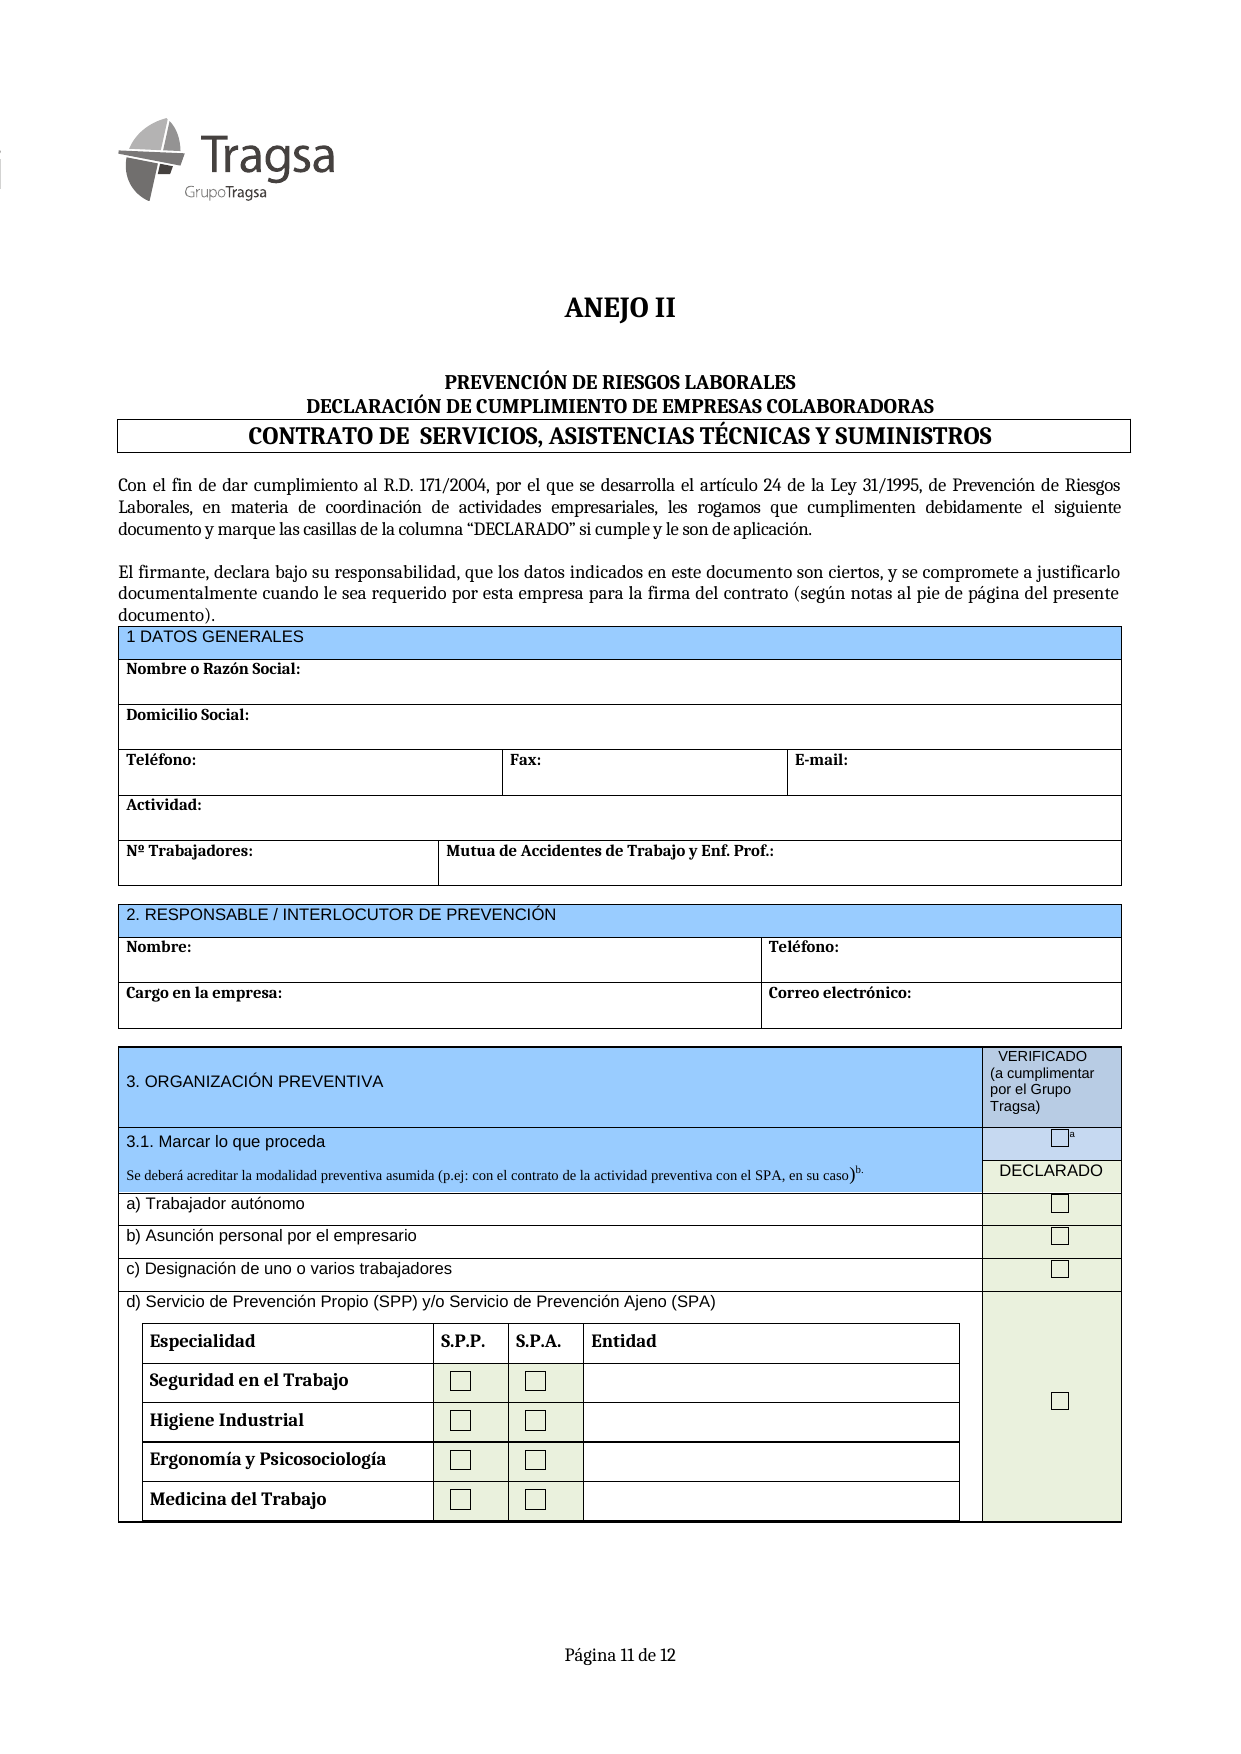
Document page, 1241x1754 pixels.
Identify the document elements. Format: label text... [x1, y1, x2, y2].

table_cell a) Trabajador autónomo [119, 1194, 982, 1225]
table_cell Mutua de Accidentes de Trabajo y Enf. Prof.: [439, 841, 1121, 885]
text PREVENCIÓN DE RIESGOS LABORALES [118, 371, 1122, 394]
table_cell Teléfono: [762, 938, 1121, 982]
table_header VERIFICADO (a cumplimentar por el Grupo Tragsa) [983, 1048, 1121, 1127]
table_cell Actividad: [119, 796, 1121, 840]
text DECLARACIÓN DE CUMPLIMIENTO DE EMPRESAS COLABORADORAS [118, 394, 1122, 418]
table_cell 3.1. Marcar lo que proceda Se deberá acreditar la modalidad preventiva asumida (p.ej: con el contrato de la actividad preventiva con el SPA, en su caso)b. [119, 1128, 982, 1192]
table_header 2. RESPONSABLE / INTERLOCUTOR DE PREVENCIÓN [119, 905, 1121, 937]
table_cell [983, 1226, 1121, 1258]
table_cell Teléfono: [119, 750, 502, 794]
table_cell b) Asunción personal por el empresario [119, 1226, 982, 1258]
table_cell DECLARADO [983, 1161, 1121, 1192]
table_cell E-mail: [788, 750, 1121, 794]
text Con el fin de dar cumplimiento al R.D. 171/2004, por el que se desarrolla el artículo 24 de la Ley 31/1995, de Prevención de Riesgos Laborales, en materia de coordinación de actividades empresariales, les rogamos que cumplimenten debidamente el siguiente documento y marque las casillas de la columna “DECLARADO” si cumple y le son de aplicación. [118, 475, 1122, 540]
table_cell c) Designación de uno o varios trabajadores [119, 1259, 982, 1291]
table_cell Nombre o Razón Social: [119, 660, 1121, 704]
table_cell [983, 1259, 1121, 1291]
table_cell d) Servicio de Prevención Propio (SPP) y/o Servicio de Prevención Ajeno (SPA) [119, 1292, 982, 1521]
text El firmante, declara bajo su responsabilidad, que los datos indicados en este documento son ciertos, y se compromete a justificarlo documentalmente cuando le sea requerido por esta empresa para la firma del contrato (según notas al pie de página del presente documento). [118, 561, 1122, 626]
table_cell Nombre: [119, 938, 761, 982]
text ANEJO II [118, 291, 1122, 324]
table_cell [983, 1194, 1121, 1225]
table_header 1 DATOS GENERALES [119, 627, 1121, 659]
table_cell Cargo en la empresa: [119, 983, 761, 1027]
table_cell Domicilio Social: [119, 705, 1121, 749]
table_cell Correo electrónico: [762, 983, 1121, 1027]
table_header 3. ORGANIZACIÓN PREVENTIVA [119, 1048, 982, 1127]
table_cell Nº Trabajadores: [119, 841, 438, 885]
table_cell [983, 1292, 1121, 1521]
table_cell Fax: [503, 750, 787, 794]
table_cell a [983, 1128, 1121, 1160]
text CONTRATO DE SERVICIOS, ASISTENCIAS TÉCNICAS Y SUMINISTROS [118, 420, 1130, 452]
